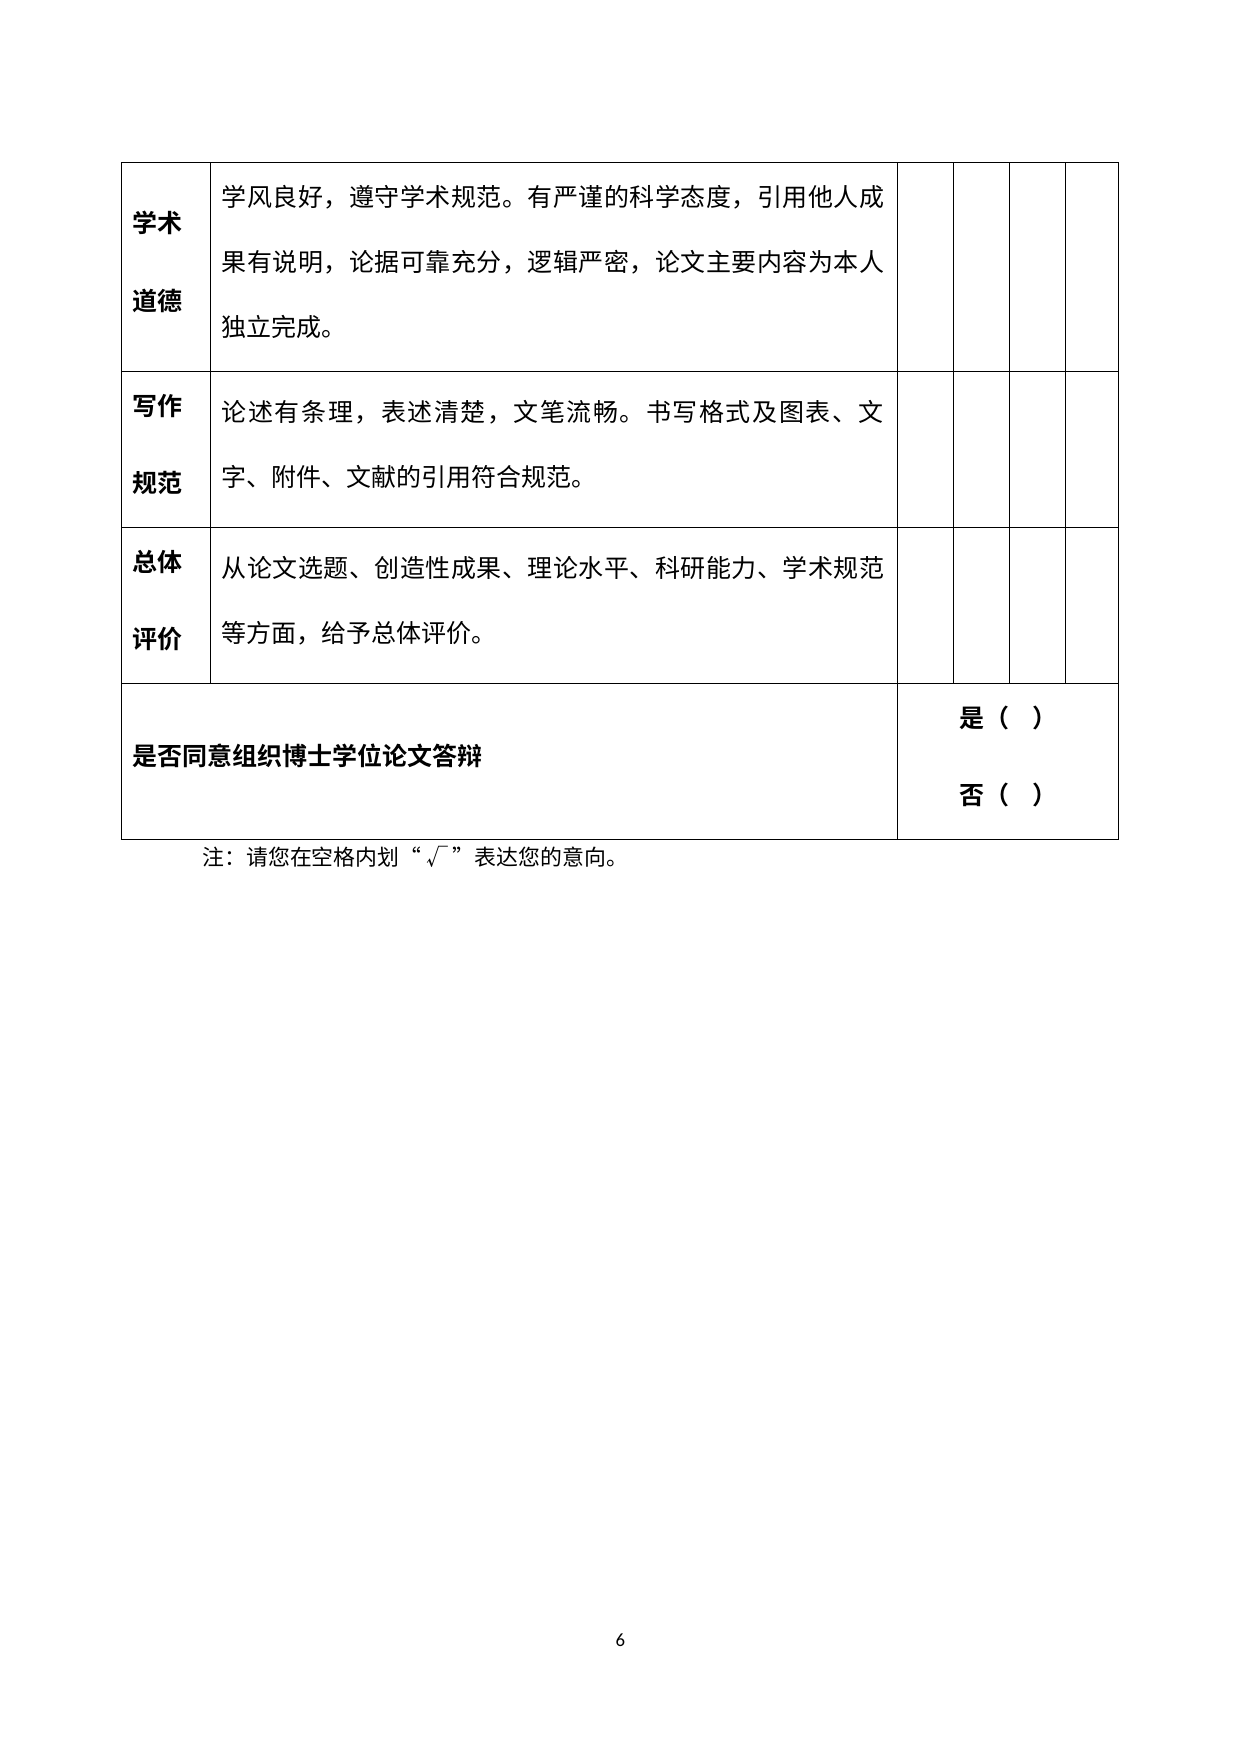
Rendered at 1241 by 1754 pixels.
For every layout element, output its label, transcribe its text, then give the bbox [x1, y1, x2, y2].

table_cell [954, 163, 1009, 371]
table_cell [1066, 528, 1118, 683]
table_cell 总体 评价 [122, 528, 210, 683]
table_cell [898, 163, 953, 371]
table_cell [1010, 163, 1065, 371]
table_cell [954, 528, 1009, 683]
table_cell [1066, 163, 1118, 371]
table_cell 是（ ） 否（ ） [898, 684, 1118, 839]
table_cell 是否同意组织博士学位论文答辩 [122, 684, 897, 839]
table_cell 学术 道德 [122, 163, 210, 371]
table_cell 从论文选题、创造性成果、理论水平、科研能力、学术规范等方面，给予总体评价。 [211, 528, 897, 683]
table_cell [954, 372, 1009, 527]
table_cell [898, 528, 953, 683]
table_cell [1010, 528, 1065, 683]
text 注：请您在空格内划“ √ ”表达您的意向。 [187, 840, 1053, 872]
table_cell [1066, 372, 1118, 527]
table_cell 写作 规范 [122, 372, 210, 527]
table_cell 论述有条理，表述清楚，文笔流畅。书写格式及图表、文字、附件、文献的引用符合规范。 [211, 372, 897, 527]
table_cell [1010, 372, 1065, 527]
table_cell [898, 372, 953, 527]
table_cell 学风良好，遵守学术规范。有严谨的科学态度，引用他人成果有说明，论据可靠充分，逻辑严密，论文主要内容为本人独立完成。 [211, 163, 897, 371]
